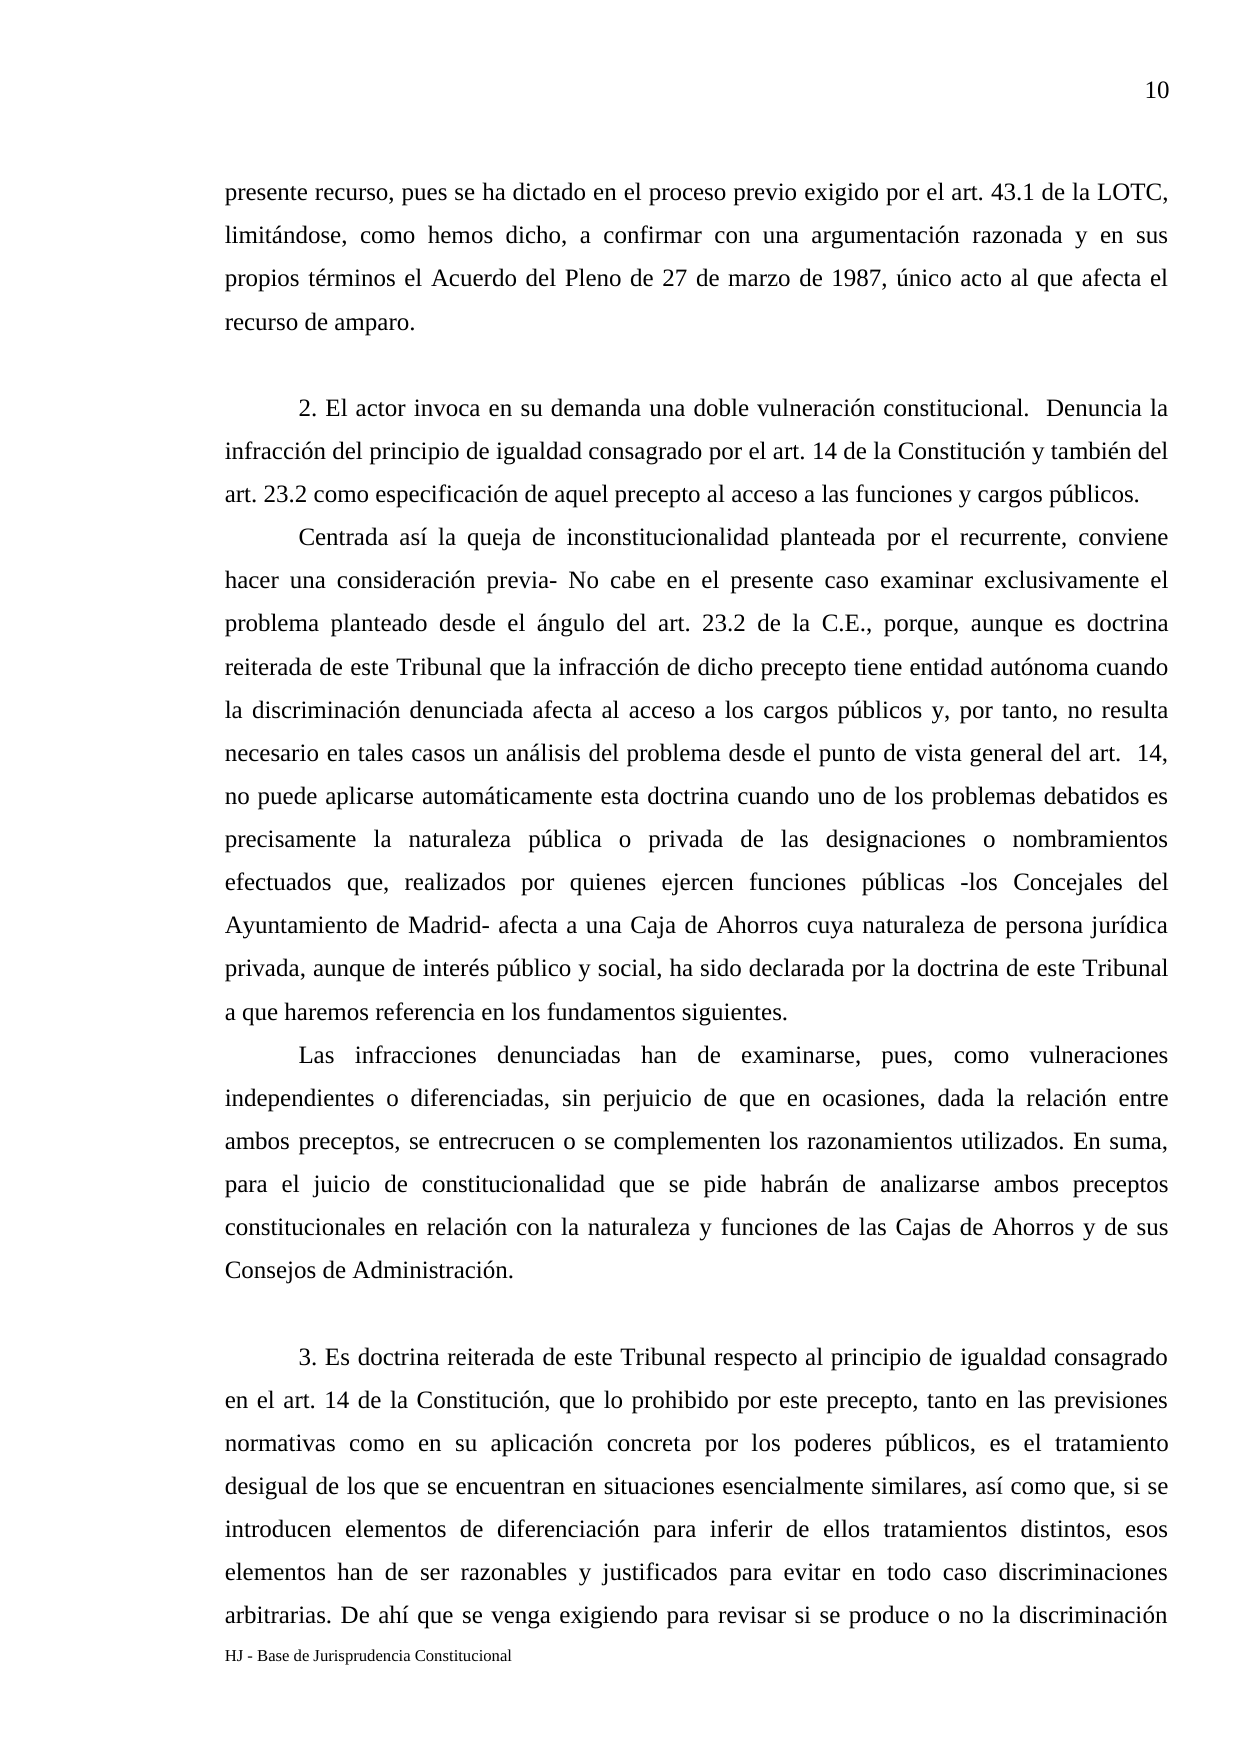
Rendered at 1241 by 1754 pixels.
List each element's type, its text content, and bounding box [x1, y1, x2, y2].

text Las infracciones denunciadas han de examinarse, pues, como vulneraciones independientes o diferenciadas, sin perjuicio de que en ocasiones, dada la relación entre ambos preceptos, se entrecrucen o se complementen los razonamientos utilizados. En suma, para el juicio de constitucionalidad que se pide habrán de analizarse ambos preceptos constitucionales en relación con la naturaleza y funciones de las Cajas de Ahorros y de sus Consejos de Administración. [224, 1040, 1169, 1284]
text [224, 1342, 1169, 1629]
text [224, 177, 1169, 335]
text 2. El actor invoca en su demanda una doble vulneración constitucional. Denuncia la infracción del principio de igualdad consagrado por el art. 14 de la Constitución y también del art. 23.2 como especificación de aquel precepto al acceso a las funciones y cargos públicos. [224, 393, 1169, 508]
text Centrada así la queja de inconstitucionalidad planteada por el recurrente, conviene hacer una consideración previa- No cabe en el presente caso examinar exclusivamente el problema planteado desde el ángulo del art. 23.2 de la C.E., porque, aunque es doctrina reiterada de este Tribunal que la infracción de dicho precepto tiene entidad autónoma cuando la discriminación denunciada afecta al acceso a los cargos públicos y, por tanto, no resulta necesario en tales casos un análisis del problema desde el punto de vista general del art. 14, no puede aplicarse automáticamente esta doctrina cuando uno de los problemas debatidos es precisamente la naturaleza pública o privada de las designaciones o nombramientos efectuados que, realizados por quienes ejercen funciones públicas -los Concejales del Ayuntamiento de Madrid- afecta a una Caja de Ahorros cuya naturaleza de persona jurídica privada, aunque de interés público y social, ha sido declarada por la doctrina de este Tribunal a que haremos referencia en los fundamentos siguientes. [224, 522, 1169, 1025]
